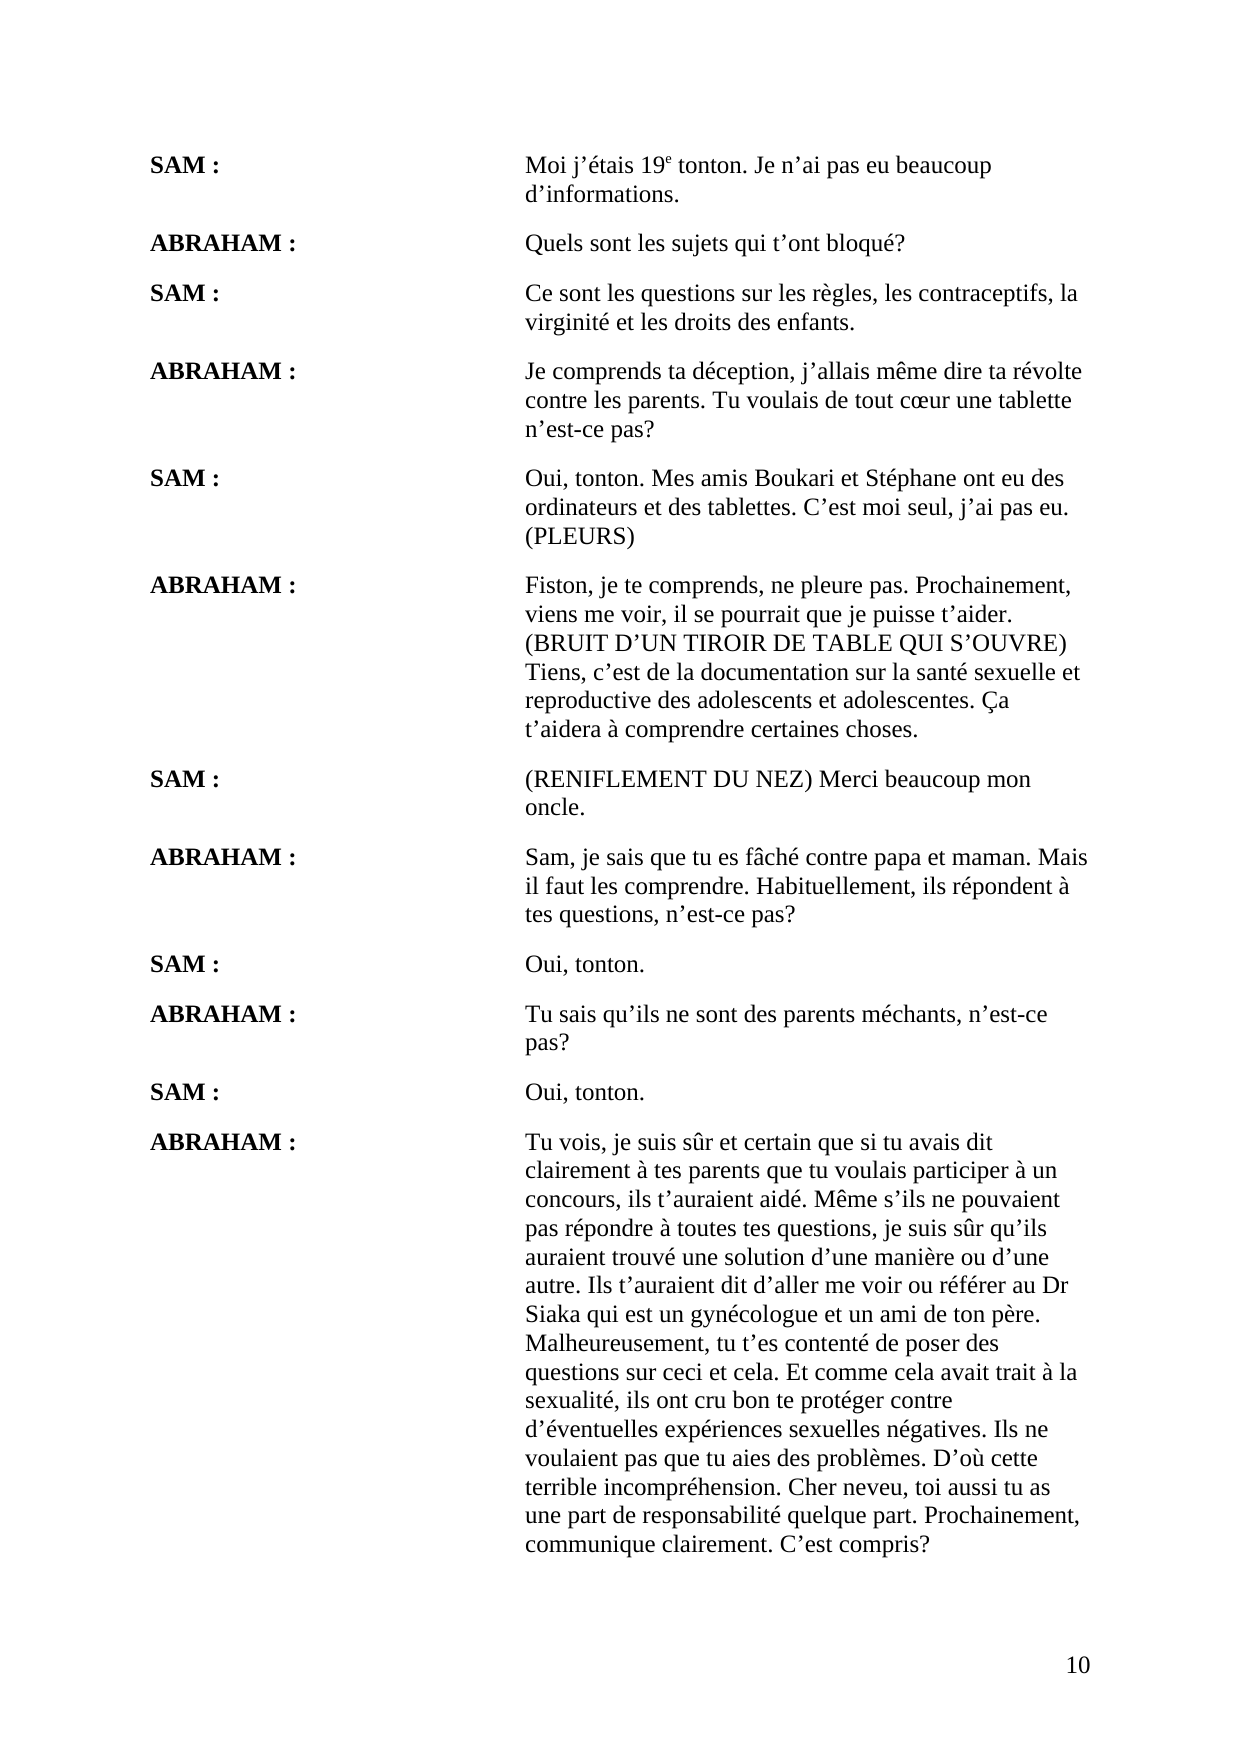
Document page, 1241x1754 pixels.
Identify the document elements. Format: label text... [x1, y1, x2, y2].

text Sam : Oui, tonton. Mes amis Boukari et Stéphane ont eu des ordinateurs et des tablettes. C’est moi seul, j’ai pas eu. (Pleurs) [150, 463, 1090, 549]
text Abraham : Fiston, je te comprends, ne pleure pas. Prochainement, viens me voir, il se pourrait que je puisse t’aider. (Bruit d’un tiroir de table qui s’ouvre) Tiens, c’est de la documentation sur la santé sexuelle et reproductive des adolescents et adolescentes. Ça t’aidera à comprendre certaines choses. [150, 570, 1090, 743]
text Sam : Moi j’étais 19e tonton. Je n’ai pas eu beaucoup d’informations. [150, 150, 1090, 207]
text Abraham : Tu vois, je suis sûr et certain que si tu avais dit clairement à tes parents que tu voulais participer à un concours, ils t’auraient aidé. Même s’ils ne pouvaient pas répondre à toutes tes questions, je suis sûr qu’ils auraient trouvé une solution d’une manière ou d’une autre. Ils t’auraient dit d’aller me voir ou référer au Dr Siaka qui est un gynécologue et un ami de ton père. Malheureusement, tu t’es contenté de poser des questions sur ceci et cela. Et comme cela avait trait à la sexualité, ils ont cru bon te protéger contre d’éventuelles expériences sexuelles négatives. Ils ne voulaient pas que tu aies des problèmes. D’où cette terrible incompréhension. Cher neveu, toi aussi tu as une part de responsabilité quelque part. Prochainement, communique clairement. C’est compris? [150, 1127, 1090, 1558]
text Sam : Ce sont les questions sur les règles, les contraceptifs, la virginité et les droits des enfants. [150, 278, 1090, 335]
text Sam : (reniflement du nez) Merci beaucoup mon oncle. [150, 764, 1090, 821]
text Abraham : Je comprends ta déception, j’allais même dire ta révolte contre les parents. Tu voulais de tout cœur une tablette n’est-ce pas? [150, 356, 1090, 442]
text Abraham : Tu sais qu’ils ne sont des parents méchants, n’est-ce pas? [150, 999, 1090, 1056]
text Sam : Oui, tonton. [150, 949, 1090, 978]
text Abraham : Quels sont les sujets qui t’ont bloqué? [150, 228, 1090, 257]
text Sam : Oui, tonton. [150, 1077, 1090, 1106]
text Abraham : Sam, je sais que tu es fâché contre papa et maman. Mais il faut les comprendre. Habituellement, ils répondent à tes questions, n’est-ce pas? [150, 842, 1090, 928]
